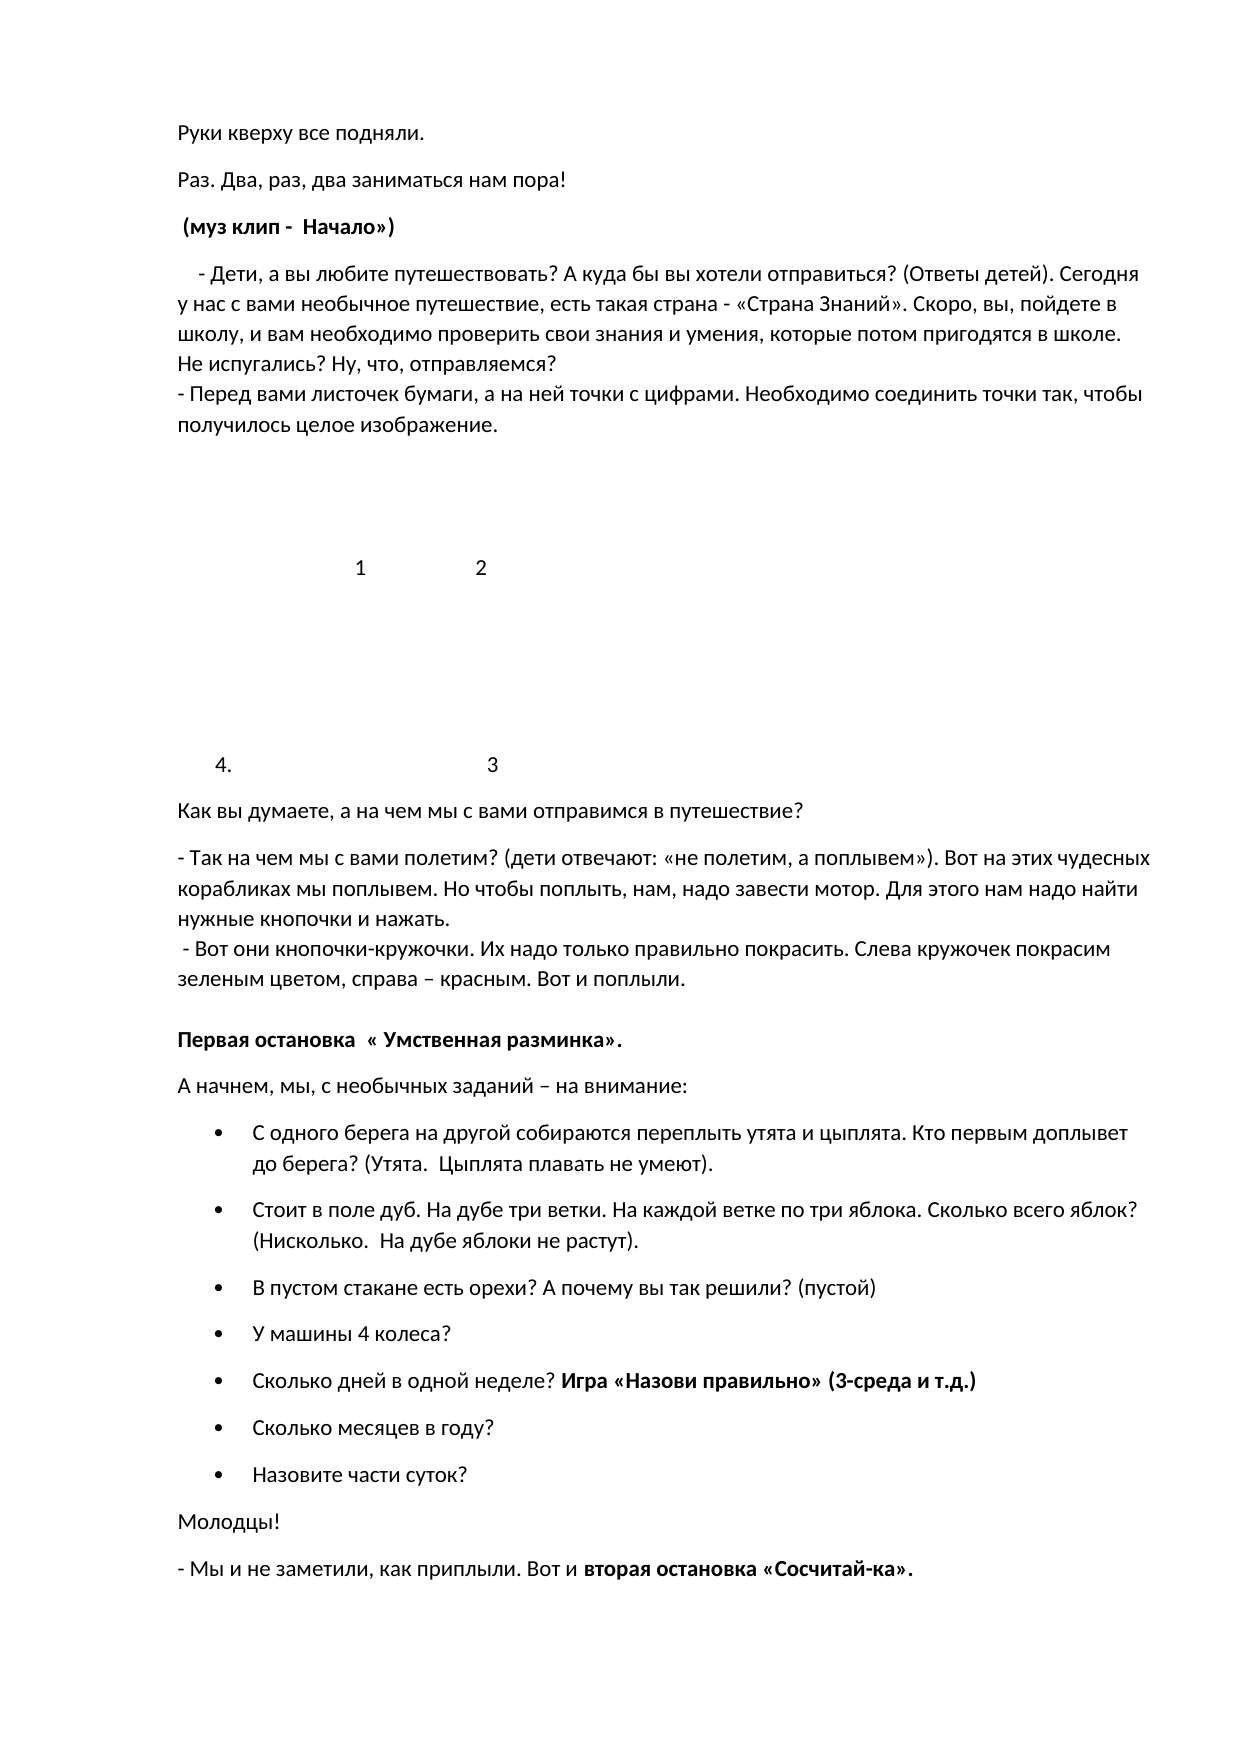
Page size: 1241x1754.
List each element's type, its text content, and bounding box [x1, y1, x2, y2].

list У машины 4 колеса? [215, 1319, 1152, 1347]
text (муз клип - Начало») [177, 212, 1152, 240]
text А начнем, мы, с необычных заданий – на внимание: [177, 1072, 1152, 1099]
text - Дети, а вы любите путешествовать? А куда бы вы хотели отправиться? (Ответы детей). Сегодня у нас с вами необычное путешествие, есть такая страна - «Страна Знаний». Скоро, вы, пойдете в школу, и вам необходимо проверить свои знания и умения, которые потом пригодятся в школе. Не испугались? Ну, что, отправляемся? - Перед вами листочек бумаги, а на ней точки с цифрами. Необходимо соединить точки так, чтобы получилось целое изображение. [177, 259, 1152, 438]
text 1 2 [177, 526, 1152, 581]
list Сколько дней в одной неделе? Игра «Назови правильно» (3-среда и т.д.) [215, 1366, 1152, 1394]
text - Так на чем мы с вами полетим? (дети отвечают: «не полетим, а поплывем»). Вот на этих чудесных корабликах мы поплывем. Но чтобы поплыть, нам, надо завести мотор. Для этого нам надо найти нужные кнопочки и нажать. - Вот они кнопочки-кружочки. Их надо только правильно покрасить. Слева кружочек покрасим зеленым цветом, справа – красным. Вот и поплыли. Первая остановка « Умственная разминка». [177, 843, 1152, 1053]
text - Мы и не заметили, как приплыли. Вот и вторая остановка «Сосчитай-ка». [177, 1554, 1152, 1582]
list В пустом стакане есть орехи? А почему вы так решили? (пустой) [215, 1273, 1152, 1301]
list 3 [215, 750, 1152, 778]
list Назовите части суток? [215, 1460, 1152, 1488]
text Раз. Два, раз, два заниматься нам пора! [177, 165, 1152, 193]
list Сколько месяцев в году? [215, 1413, 1152, 1441]
text Молодцы! [177, 1507, 1152, 1535]
text Руки кверху все подняли. [177, 118, 1152, 146]
list Стоит в поле дуб. На дубе три ветки. На каждой ветке по три яблока. Сколько всего яблок? (Нисколько. На дубе яблоки не растут). [215, 1196, 1152, 1254]
list С одного берега на другой собираются переплыть утята и цыплята. Кто первым доплывет до берега? (Утята. Цыплята плавать не умеют). [215, 1118, 1152, 1177]
text Как вы думаете, а на чем мы с вами отправимся в путешествие? [177, 797, 1152, 824]
